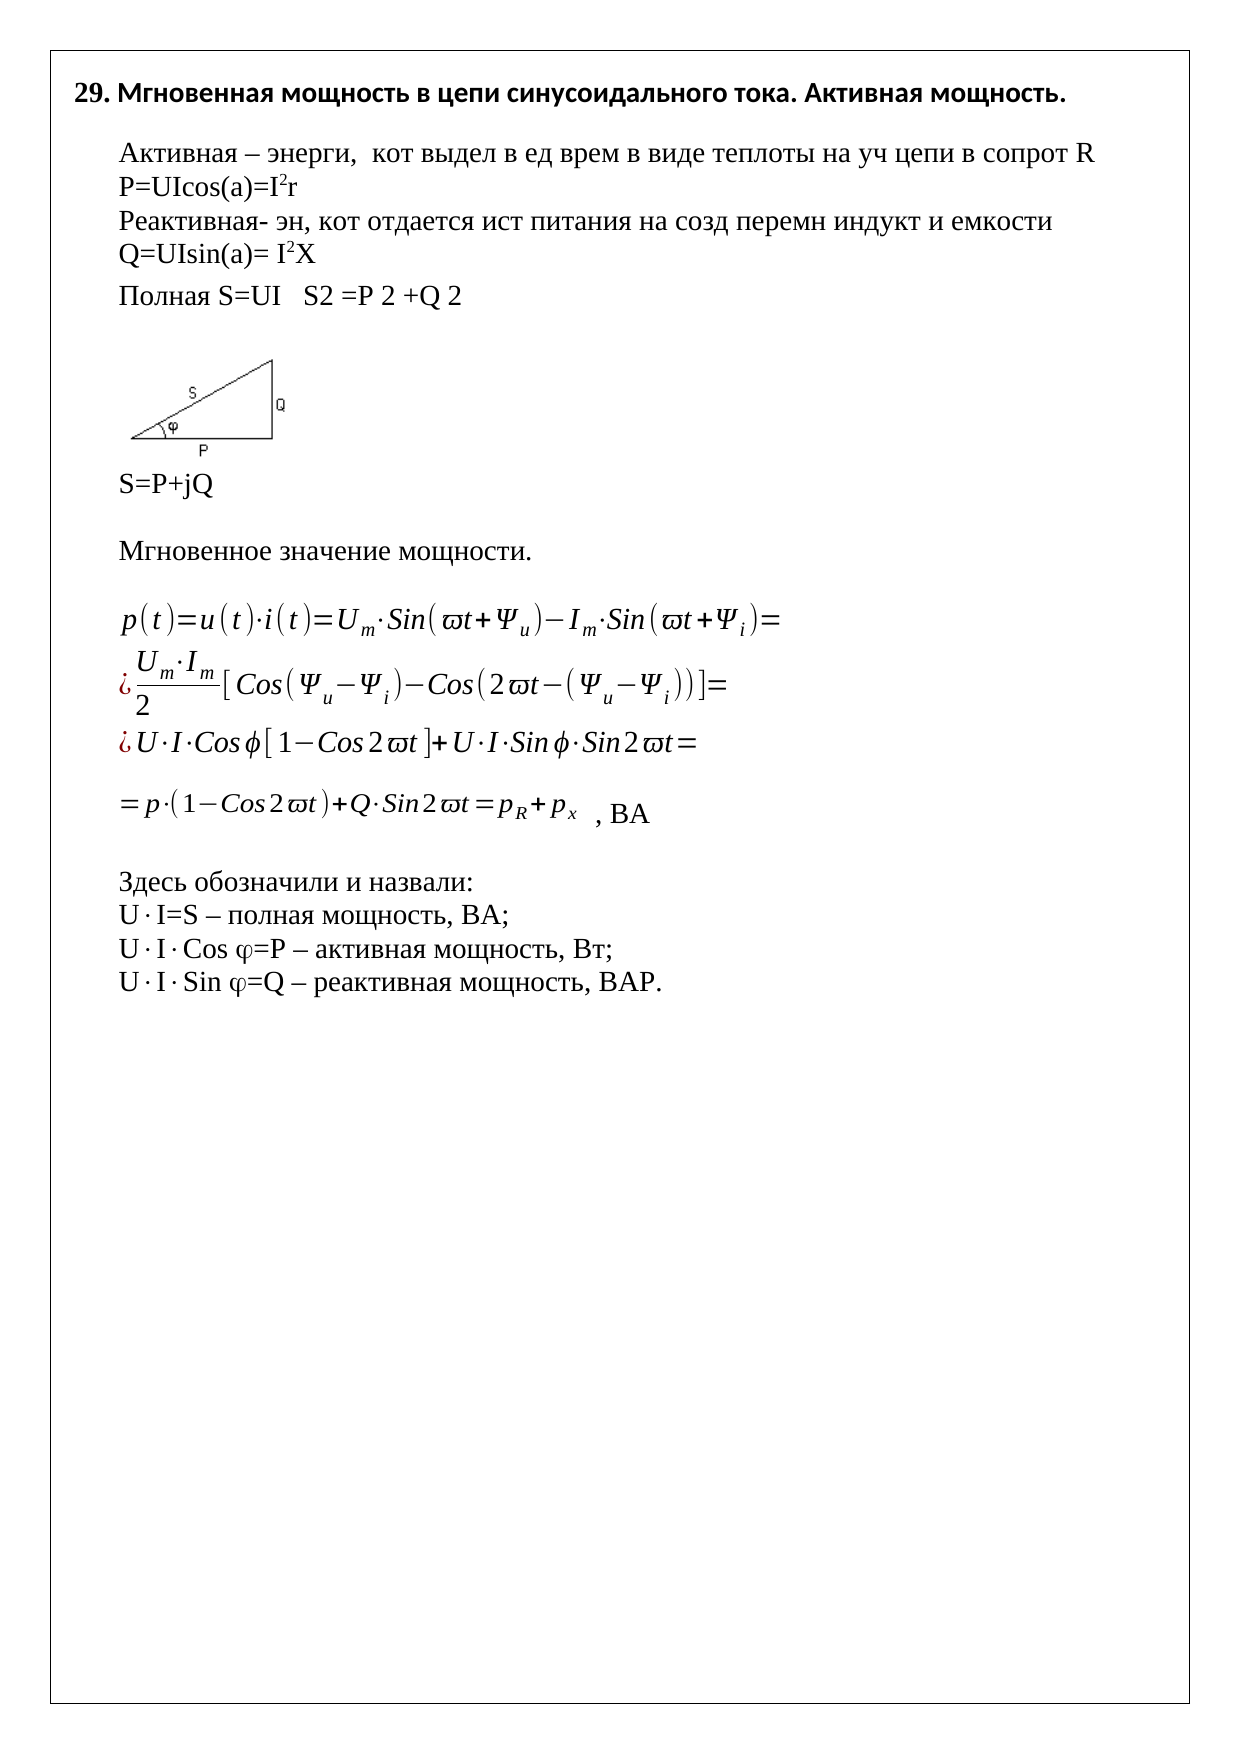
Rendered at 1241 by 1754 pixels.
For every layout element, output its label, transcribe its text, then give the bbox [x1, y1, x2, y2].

text 29. Мгновенная мощность в цепи синусоидального тока. Активная мощность. [74, 74, 1167, 109]
text Реактивная- эн, кот отдается ист питания на созд перемн индукт и емкости [74, 203, 1167, 236]
text Q=UIsin(a)= I2X [74, 236, 1167, 270]
text UICos =P – активная мощность, Вт; [74, 931, 1167, 964]
text UISin =Q – реактивная мощность, ВАР. [74, 964, 1167, 998]
text UI=S – полная мощность, ВА; [74, 897, 1167, 931]
text Активная – энерги, кот выдел в ед врем в виде теплоты на уч цепи в сопрот R [74, 136, 1167, 169]
text Мгновенное значение мощности. [74, 533, 1167, 567]
picture [118, 345, 295, 467]
text Полная S=UI S2 =P 2 +Q 2 [74, 270, 1167, 312]
text Здесь обозначили и назвали: [74, 864, 1167, 897]
text S=P+jQ [74, 466, 1167, 500]
text P=UIcos(a)=I2r [74, 169, 1167, 203]
text , BA [74, 787, 1167, 830]
